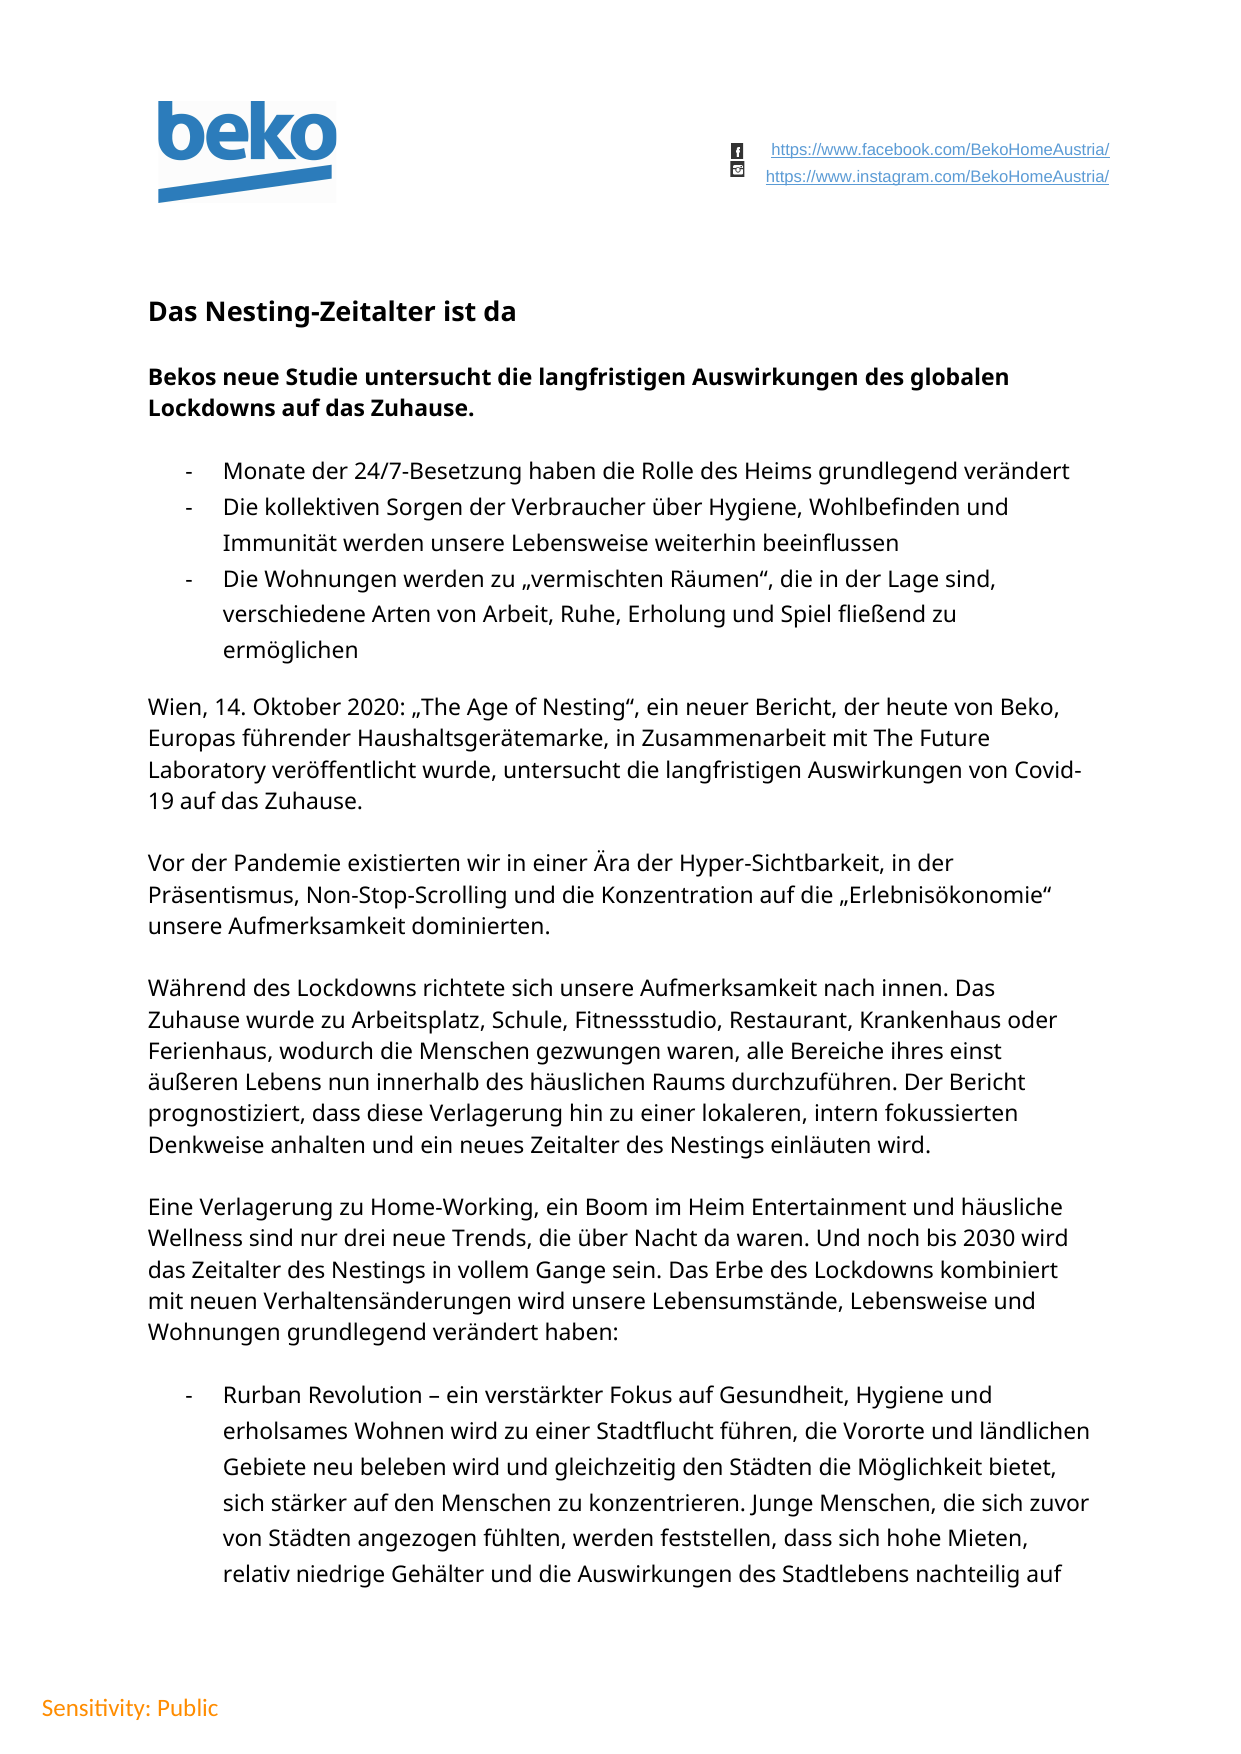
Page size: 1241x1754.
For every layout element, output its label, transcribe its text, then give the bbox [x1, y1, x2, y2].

text Wien, 14. Oktober 2020: „The Age of Nesting“, ein neuer Bericht, der heute von Beko, Europas führender Haushaltsgerätemarke, in Zusammenarbeit mit The Future Laboratory veröffentlicht wurde, untersucht die langfristigen Auswirkungen von Covid-19 auf das Zuhause. [148, 691, 1093, 816]
text Vor der Pandemie existierten wir in einer Ära der Hyper-Sichtbarkeit, in der Präsentismus, Non-Stop-Scrolling und die Konzentration auf die „Erlebnisökonomie“ unsere Aufmerksamkeit dominierten. [148, 847, 1093, 941]
list Monate der 24/7-Besetzung haben die Rolle des Heims grundlegend verändert [185, 455, 1093, 486]
picture [730, 143, 743, 158]
list Die kollektiven Sorgen der Verbraucher über Hygiene, Wohlbefinden und Immunität werden unsere Lebensweise weiterhin beeinflussen [185, 491, 1093, 558]
text Während des Lockdowns richtete sich unsere Aufmerksamkeit nach innen. Das Zuhause wurde zu Arbeitsplatz, Schule, Fitnessstudio, Restaurant, Krankenhaus oder Ferienhaus, wodurch die Menschen gezwungen waren, alle Bereiche ihres einst äußeren Lebens nun innerhalb des häuslichen Raums durchzuführen. Der Bericht prognostiziert, dass diese Verlagerung hin zu einer lokaleren, intern fokussierten Denkweise anhalten und ein neues Zeitalter des Nestings einläuten wird. [148, 972, 1093, 1160]
text Eine Verlagerung zu Home-Working, ein Boom im Heim Entertainment und häusliche Wellness sind nur drei neue Trends, die über Nacht da waren. Und noch bis 2030 wird das Zeitalter des Nestings in vollem Gange sein. Das Erbe des Lockdowns kombiniert mit neuen Verhaltensänderungen wird unsere Lebensumstände, Lebensweise und Wohnungen grundlegend verändert haben: [148, 1191, 1093, 1347]
picture [729, 161, 745, 177]
picture [158, 101, 337, 203]
text Bekos neue Studie untersucht die langfristigen Auswirkungen des globalen Lockdowns auf das Zuhause. [148, 361, 1093, 423]
list Die Wohnungen werden zu „vermischten Räumen“, die in der Lage sind, verschiedene Arten von Arbeit, Ruhe, Erholung und Spiel fließend zu ermöglichen [185, 562, 1093, 666]
subtitle Das Nesting-Zeitalter ist da [148, 286, 1093, 330]
